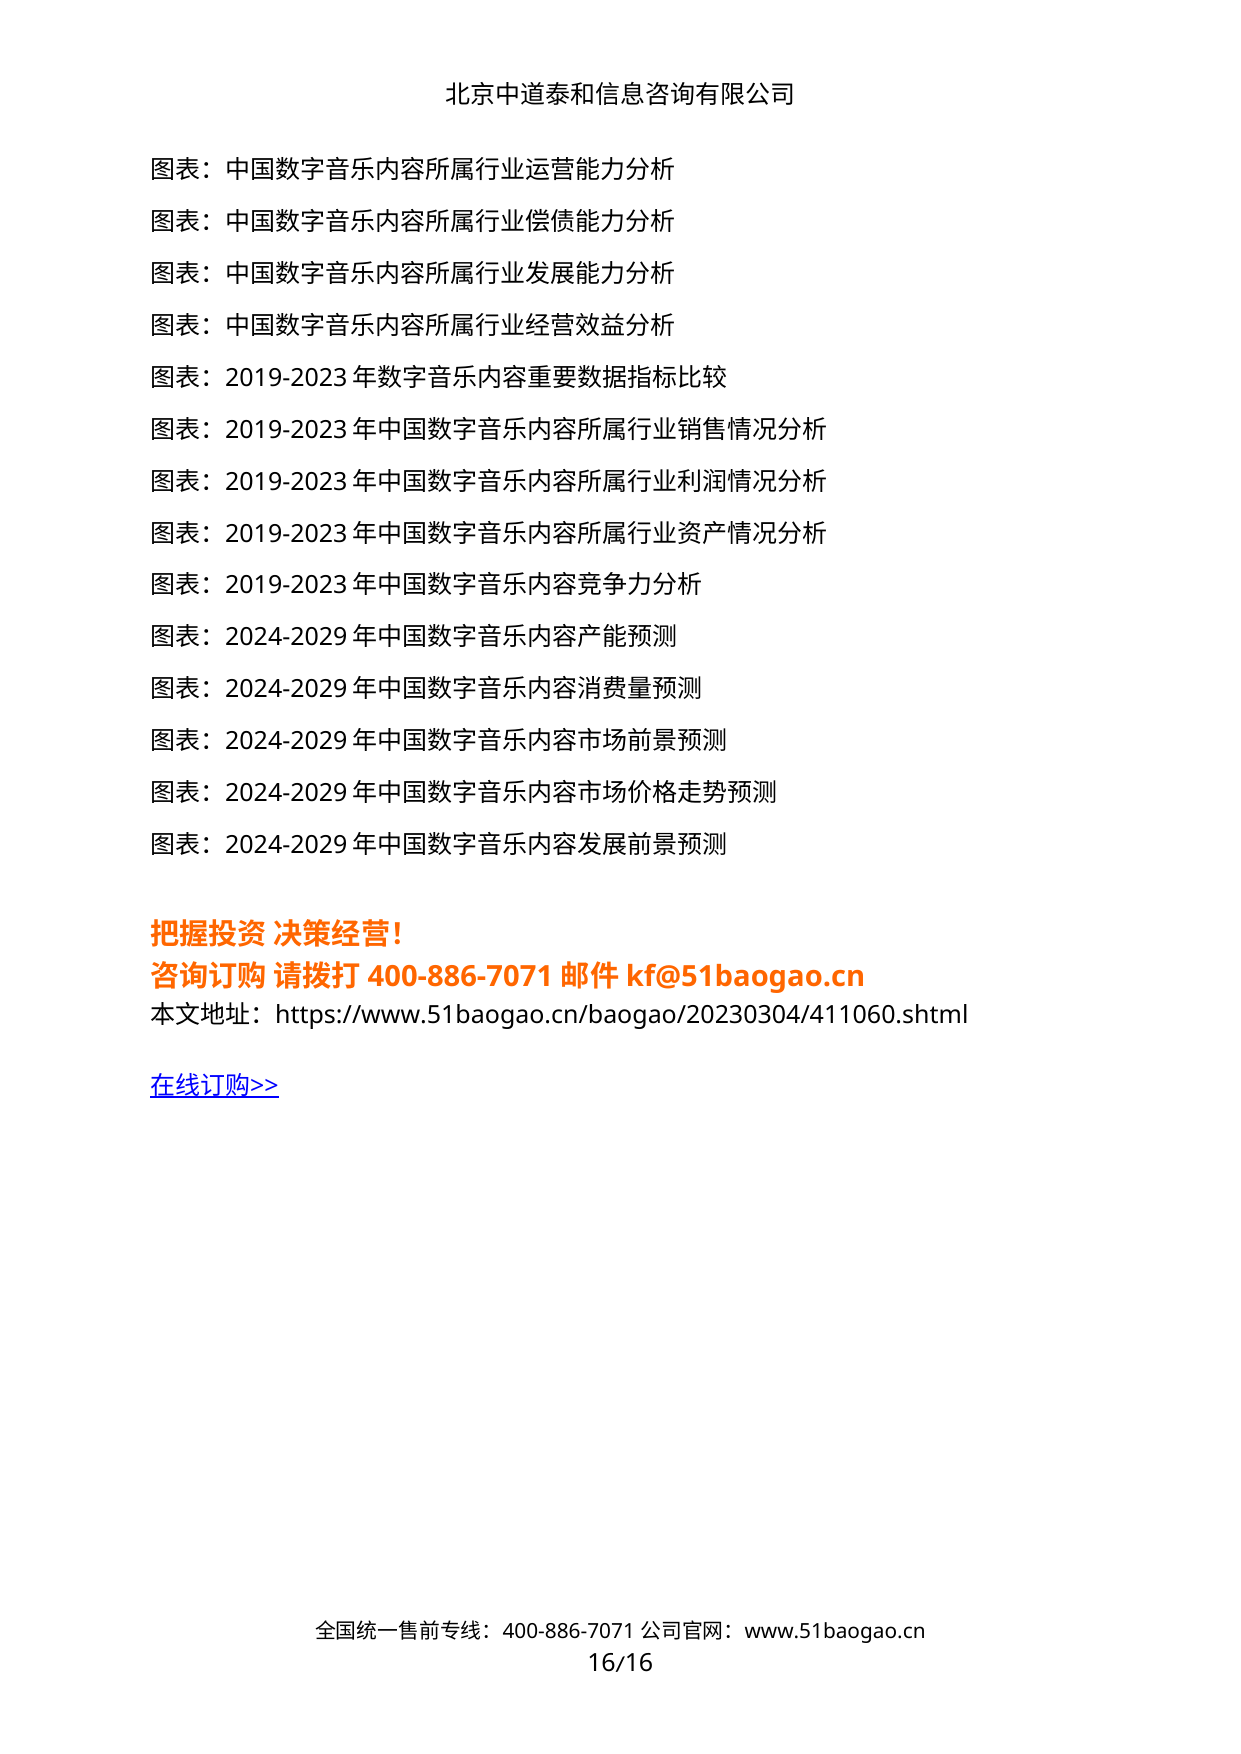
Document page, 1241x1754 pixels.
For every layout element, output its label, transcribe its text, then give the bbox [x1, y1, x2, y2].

text 图表：2024-2029年中国数字音乐内容发展前景预测 [150, 824, 1090, 861]
text 图表：2019-2023年中国数字音乐内容所属行业利润情况分析 [150, 461, 1090, 497]
text 图表：2019-2023年中国数字音乐内容竞争力分析 [150, 565, 1090, 601]
text 把握投资 决策经营！咨询订购 请拨打 400-886-7071 邮件 kf@51baogao.cn本文地址：https://www.51baogao.cn/baogao/20230304/411060.shtml [150, 876, 1090, 1031]
text 图表：2024-2029年中国数字音乐内容市场价格走势预测 [150, 772, 1090, 809]
text 图表：中国数字音乐内容所属行业经营效益分析 [150, 306, 1090, 342]
text 图表：2019-2023年数字音乐内容重要数据指标比较 [150, 357, 1090, 394]
text 图表：中国数字音乐内容所属行业运营能力分析 [150, 150, 1090, 186]
text 图表：2024-2029年中国数字音乐内容消费量预测 [150, 669, 1090, 705]
text 图表：2019-2023年中国数字音乐内容所属行业销售情况分析 [150, 409, 1090, 446]
text 在线订购>> [150, 1031, 1090, 1102]
text 图表：2024-2029年中国数字音乐内容市场前景预测 [150, 721, 1090, 757]
text 图表：中国数字音乐内容所属行业发展能力分析 [150, 254, 1090, 290]
text 图表：2024-2029年中国数字音乐内容产能预测 [150, 617, 1090, 653]
text 图表：2019-2023年中国数字音乐内容所属行业资产情况分析 [150, 513, 1090, 549]
text 图表：中国数字音乐内容所属行业偿债能力分析 [150, 202, 1090, 238]
